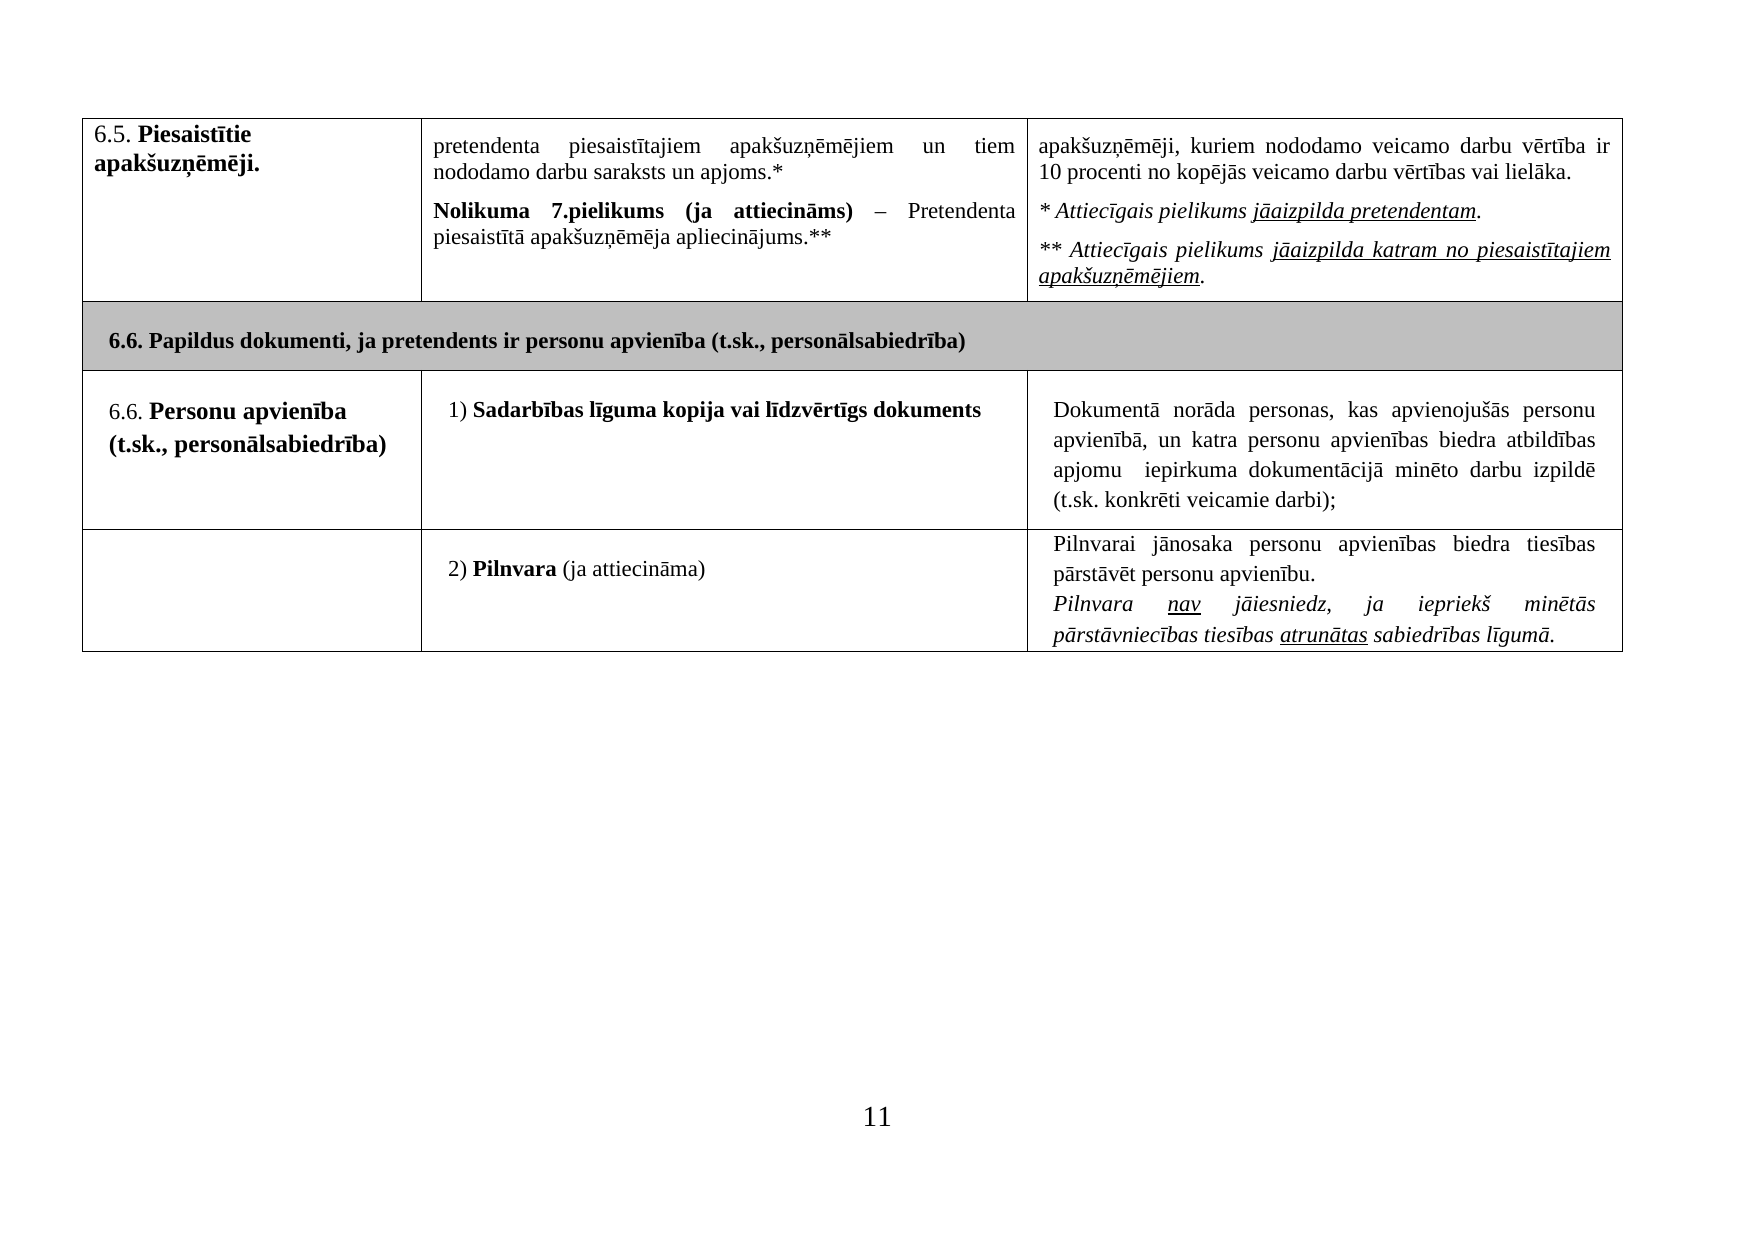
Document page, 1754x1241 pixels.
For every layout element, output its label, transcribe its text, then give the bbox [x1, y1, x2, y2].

table_cell 6.6. Papildus dokumenti, ja pretendents ir personu apvienība (t.sk., personālsabiedrība) [83, 302, 1622, 370]
table_cell 6.6. Personu apvienība (t.sk., personālsabiedrība) [83, 371, 421, 529]
table_cell Pilnvarai jānosaka personu apvienības biedra tiesības pārstāvēt personu apvienību. Pilnvara nav jāiesniedz, ja iepriekš minētās pārstāvniecības tiesības atrunātas sabiedrības līgumā. [1028, 530, 1622, 651]
table_cell 2) Pilnvara (ja attiecināma) [422, 530, 1027, 651]
table_cell [83, 530, 421, 651]
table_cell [1028, 119, 1622, 301]
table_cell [422, 119, 1027, 301]
table_cell Dokumentā norāda personas, kas apvienojušās personu apvienībā, un katra personu apvienības biedra atbildības apjomu iepirkuma dokumentācijā minēto darbu izpildē (t.sk. konkrēti veicamie darbi); [1028, 371, 1622, 529]
table_cell 1) Sadarbības līguma kopija vai līdzvērtīgs dokuments [422, 371, 1027, 529]
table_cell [83, 119, 421, 301]
